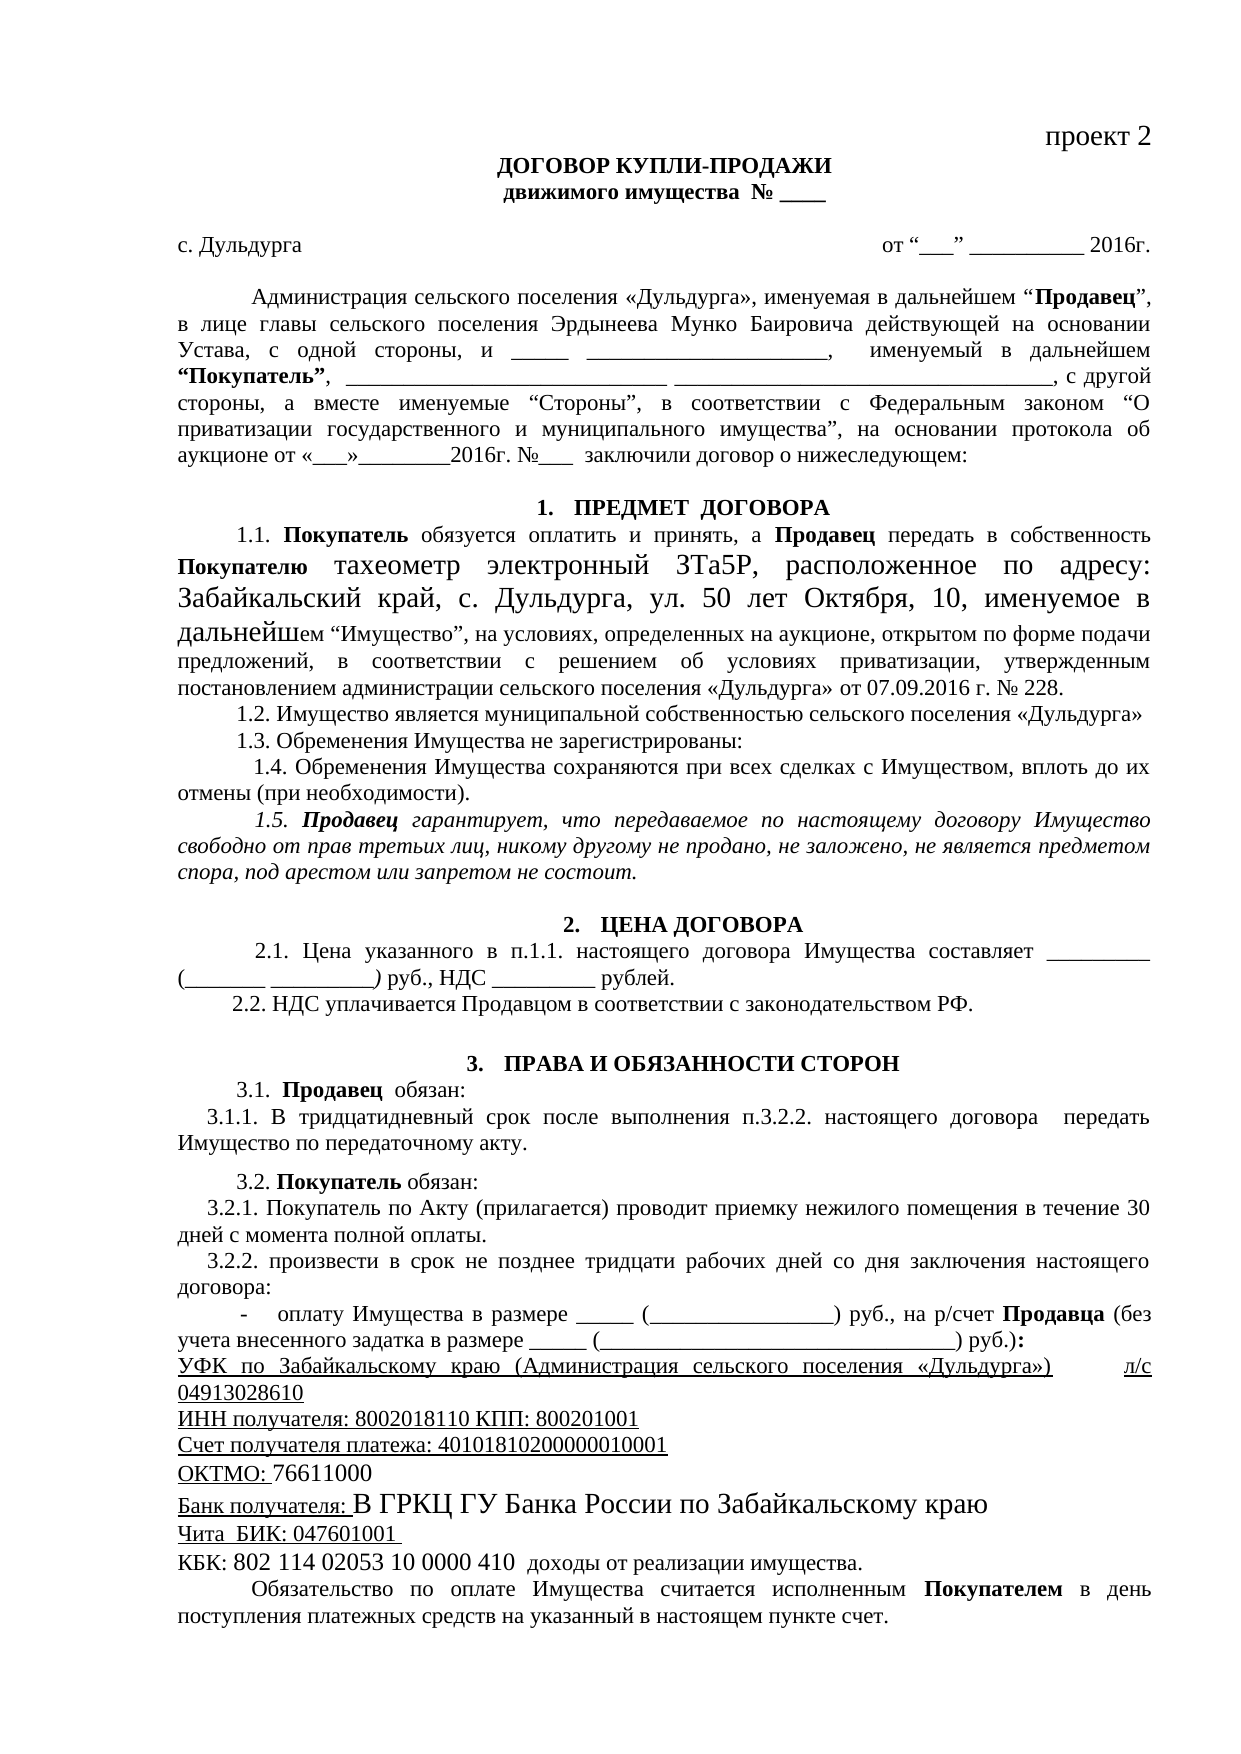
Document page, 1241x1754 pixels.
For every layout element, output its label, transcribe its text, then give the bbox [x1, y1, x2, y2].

list УФК по Забайкальскому краю (Администрация сельского поселения «Дульдурга») л/с 04913028610 [177, 1352, 1152, 1405]
text 2.1. Цена указанного в п.1.1. настоящего договора Имущества составляет _________ (_______ _________) руб., НДС _________ рублей. [177, 937, 1152, 990]
text 1.2. Имущество является муниципальной собственностью сельского поселения «Дульдурга» [177, 700, 1152, 727]
list ПРАВА И ОБЯЗАННОСТИ СТОРОН [215, 1050, 1152, 1076]
list Чита БИК: 047601001 [177, 1520, 1152, 1547]
list ОКТМО: 76611000 [177, 1458, 1152, 1487]
text 3.1. Продавец обязан: [177, 1076, 1152, 1103]
text Обязательство по оплате Имущества считается исполненным Покупателем в день поступления платежных средств на указанный в настоящем пункте счет. [177, 1575, 1152, 1628]
text проект 2 [177, 118, 1152, 152]
list КБК: 802 114 02053 10 0000 410 доходы от реализации имущества. [177, 1547, 1152, 1575]
text 1.5. Продавец гарантирует, что передаваемое по настоящему договору Имущество свободно от прав третьих лиц, никому другому не продано, не заложено, не является предметом спора, под арестом или запретом не состоит. [177, 806, 1152, 885]
text ДОГОВОР КУПЛИ-ПРОДАЖИ [177, 152, 1152, 178]
list ПРЕДМЕТ ДОГОВОРА [215, 494, 1152, 521]
text Банк получателя: В ГРКЦ ГУ Банка России по Забайкальскому краю [177, 1487, 1152, 1520]
text 3.1.1. В тридцатидневный срок после выполнения п.3.2.2. настоящего договора передать Имущество по передаточному акту. [177, 1103, 1152, 1156]
text Администрация сельского поселения «Дульдурга», именуемая в дальнейшем “Продавец”, в лице главы сельского поселения Эрдынеева Мунко Баировича действующей на основании Устава, с одной стороны, и _____ _____________________, именуемый в дальнейшем “Покупатель”, ____________________________ _________________________________, с другой стороны, а вместе именуемые “Стороны”, в соответствии с Федеральным законом “О приватизации государственного и муниципального имущества”, на основании протокола об аукционе от «___»________2016г. №___ заключили договор о нижеследующем: [177, 283, 1152, 468]
text 2.2. НДС уплачивается Продавцом в соответствии с законодательством РФ. [177, 990, 1152, 1017]
text движимого имущества № ____ [177, 178, 1152, 204]
text 3.2.1. Покупатель по Акту (прилагается) проводит приемку нежилого помещения в течение 30 дней с момента полной оплаты. [177, 1194, 1152, 1247]
text 1.3. Обременения Имущества не зарегистрированы: [236, 727, 1152, 753]
text 1.4. Обременения Имущества сохраняются при всех сделках с Имуществом, вплоть до их отмены (при необходимости). [177, 753, 1152, 806]
text 3.2.2. произвести в срок не позднее тридцати рабочих дней со дня заключения настоящего договора: [177, 1247, 1152, 1300]
list оплату Имущества в размере _____ (________________) руб., на р/счет Продавца (без учета внесенного задатка в размере _____ (_______________________________) руб.): [177, 1300, 1152, 1352]
list ИНН получателя: 8002018110 КПП: 800201001 [177, 1405, 1152, 1432]
list Счет получателя платежа: 40101810200000010001 [177, 1432, 1152, 1458]
text 3.2. Покупатель обязан: [177, 1168, 1152, 1194]
text 1.1. Покупатель обязуется оплатить и принять, а Продавец передать в собственность Покупателю тахеометр электронный ЗТа5Р, расположенное по адресу: Забайкальский край, с. Дульдурга, ул. 50 лет Октября, 10, именуемое в дальнейшем “Имущество”, на условиях, определенных на аукционе, открытом по форме подачи предложений, в соответствии с решением об условиях приватизации, утвержденным постановлением администрации сельского поселения «Дульдурга» от 07.09.2016 г. № 228. [177, 521, 1152, 700]
list ЦЕНА ДОГОВОРА [215, 911, 1152, 937]
text с. Дульдурга от “___” __________ 2016г. [177, 231, 1152, 257]
